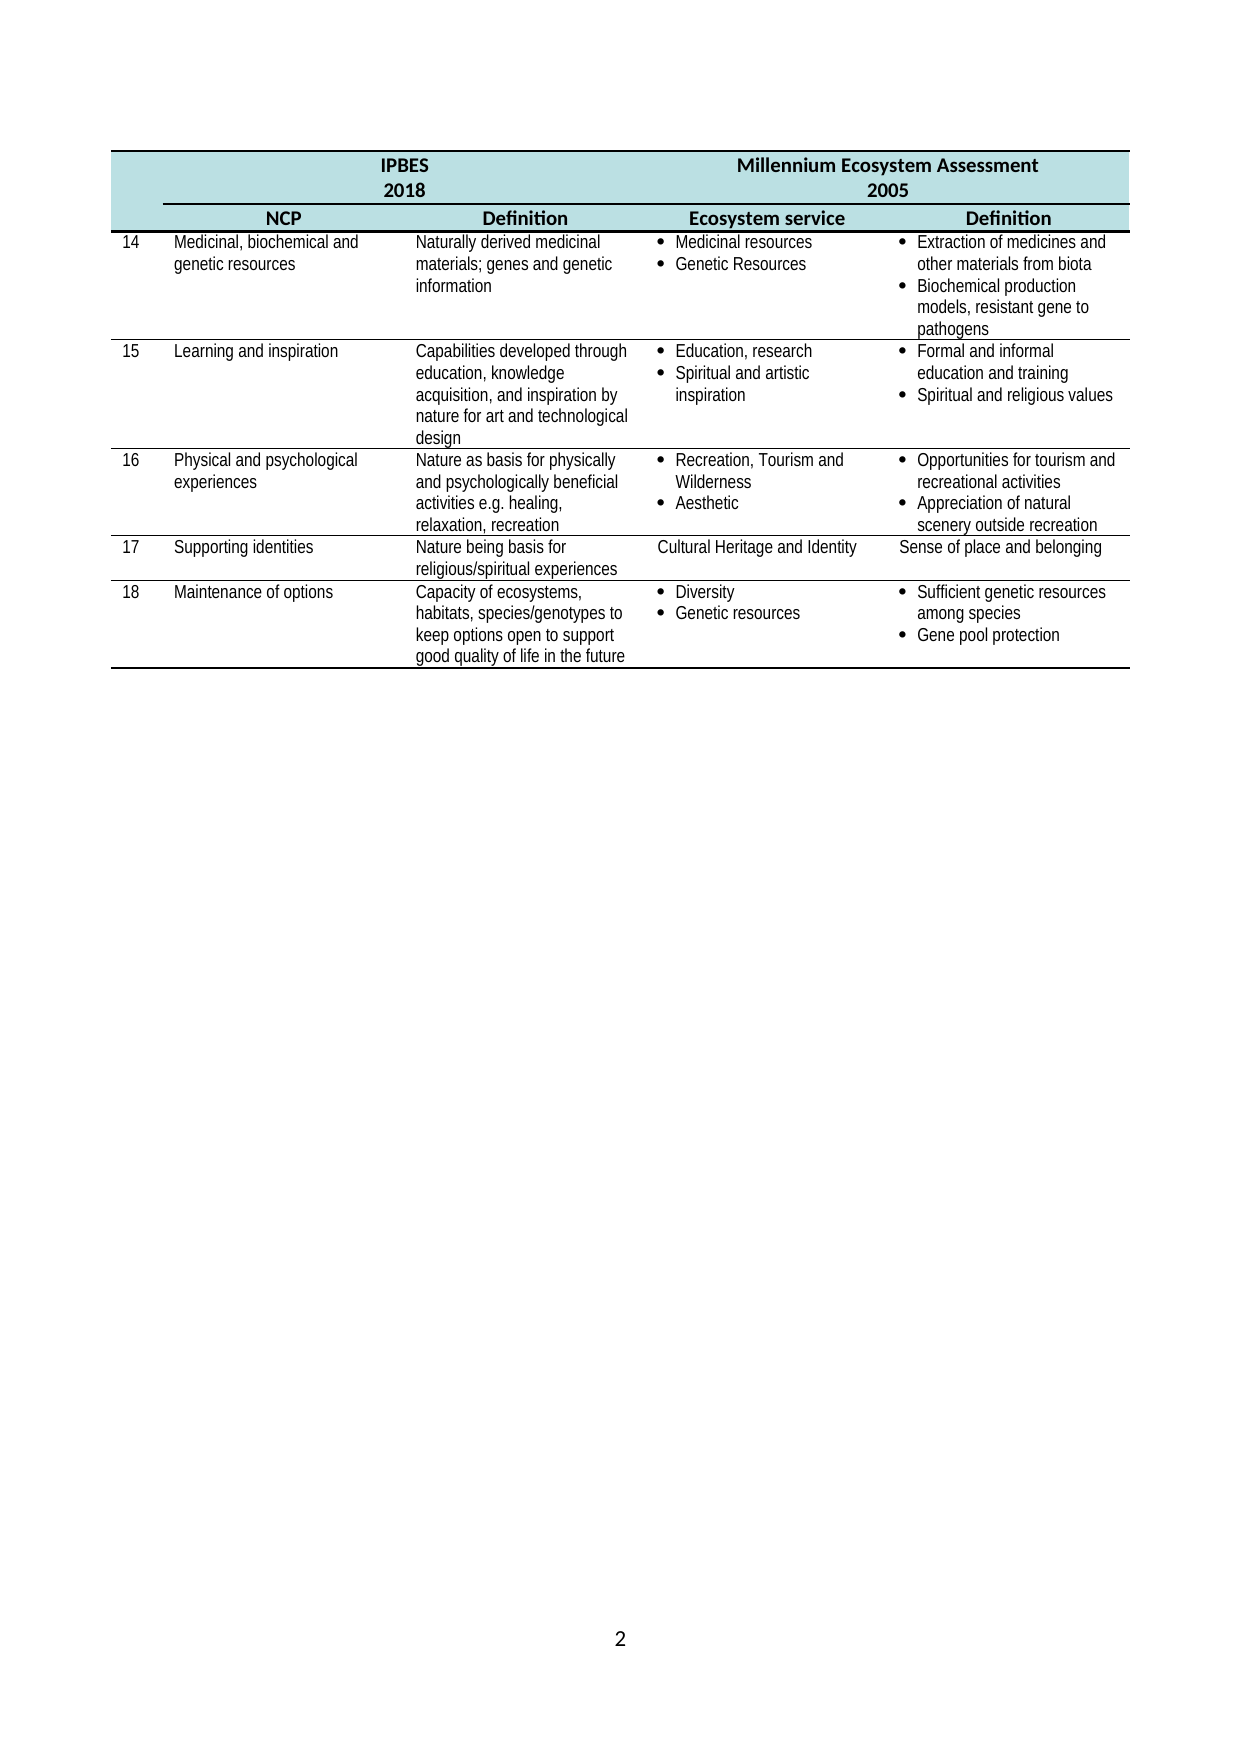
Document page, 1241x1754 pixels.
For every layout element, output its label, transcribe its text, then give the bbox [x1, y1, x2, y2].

table_cell 17 [111, 536, 163, 579]
table_header Millennium Ecosystem Assessment 2005 [646, 152, 1129, 203]
table_cell 18 [111, 581, 163, 667]
table_cell Education, research Spiritual and artistic inspiration [646, 340, 888, 448]
table_cell Capacity of ecosystems, habitats, species/genotypes to keep options open to support good quality of life in the future [404, 581, 646, 667]
table_cell Definition [404, 205, 646, 230]
table_cell NCP [163, 205, 404, 230]
table_cell Sense of place and belonging [888, 536, 1129, 579]
table_cell Extraction of medicines and other materials from biota Biochemical production models, resistant gene to pathogens [888, 233, 1129, 339]
table_cell Nature as basis for physically and psychologically beneficial activities e.g. healing, relaxation, recreation [404, 449, 646, 535]
table_cell Capabilities developed through education, knowledge acquisition, and inspiration by nature for art and technological design [404, 340, 646, 448]
table_cell Opportunities for tourism and recreational activities Appreciation of natural scenery outside recreation [888, 449, 1129, 535]
table_cell Cultural Heritage and Identity [646, 536, 888, 579]
table_cell Medicinal resources Genetic Resources [646, 233, 888, 339]
table_cell Naturally derived medicinal materials; genes and genetic information [404, 233, 646, 339]
table_cell 15 [111, 340, 163, 448]
table_cell Recreation, Tourism and Wilderness Aesthetic [646, 449, 888, 535]
table_cell Medicinal, biochemical and genetic resources [163, 233, 404, 339]
table_cell Maintenance of options [163, 581, 404, 667]
table_header [111, 152, 163, 230]
table_cell Learning and inspiration [163, 340, 404, 448]
table_cell 16 [111, 449, 163, 535]
table_cell Nature being basis for religious/spiritual experiences [404, 536, 646, 579]
table_cell Definition [888, 205, 1129, 230]
table_cell Physical and psychological experiences [163, 449, 404, 535]
table_cell Formal and informal education and training Spiritual and religious values [888, 340, 1129, 448]
table_cell 14 [111, 233, 163, 339]
table_header IPBES 2018 [163, 152, 646, 203]
table_cell Ecosystem service [646, 205, 888, 230]
table_cell Supporting identities [163, 536, 404, 579]
table_cell Sufficient genetic resources among species Gene pool protection [888, 581, 1129, 667]
table_cell Diversity Genetic resources [646, 581, 888, 667]
